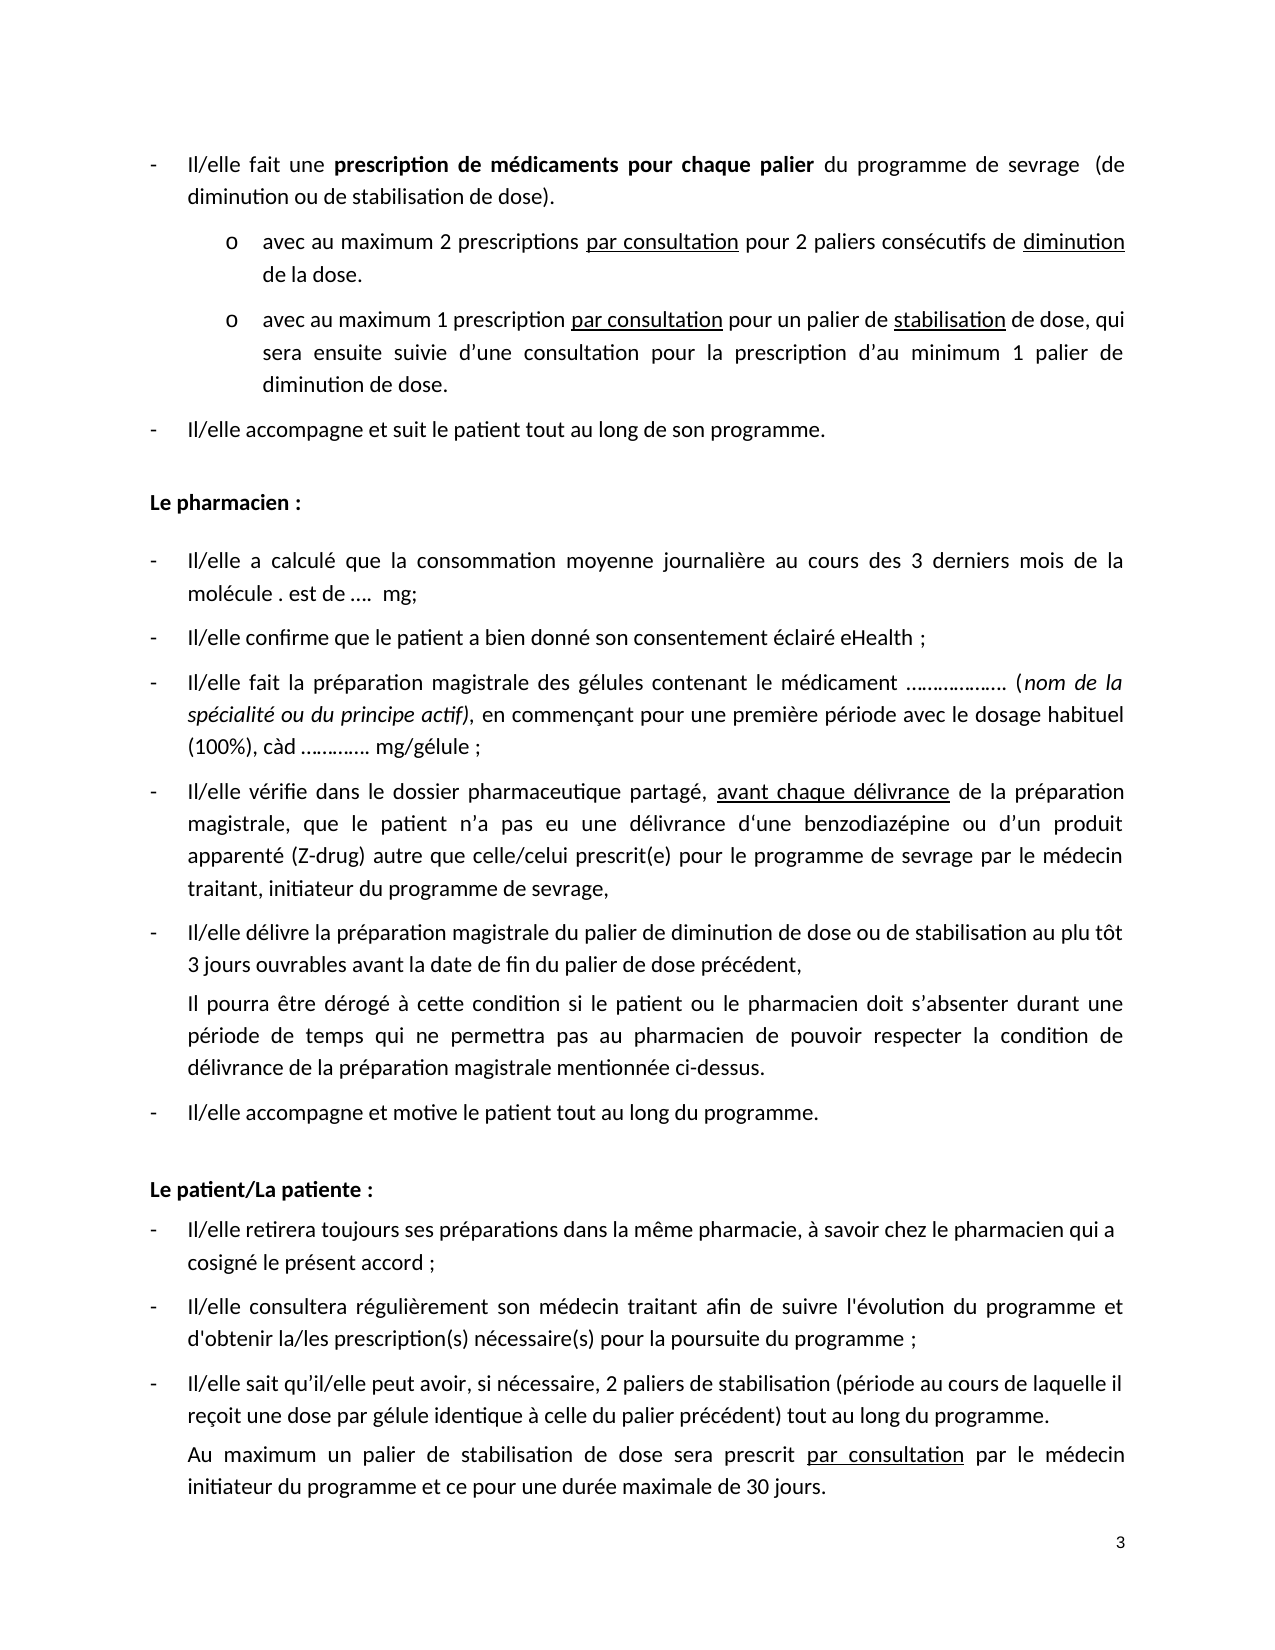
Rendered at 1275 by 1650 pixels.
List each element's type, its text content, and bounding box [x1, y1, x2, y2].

list avec au maximum 1 prescription par consultation pour un palier de stabilisation de dose, qui sera ensuite suivie d’une consultation pour la prescription d’au minimum 1 palier de diminution de dose. [225, 305, 1125, 398]
list Il/elle accompagne et suit le patient tout au long de son programme. [150, 415, 1125, 443]
list Au maximum un palier de stabilisation de dose sera prescrit par consultation par le médecin initiateur du programme et ce pour une durée maximale de 30 jours. [187, 1440, 1125, 1500]
list Il/elle sait qu’il/elle peut avoir, si nécessaire, 2 paliers de stabilisation (période au cours de laquelle il reçoit une dose par gélule identique à celle du palier précédent) tout au long du programme. [150, 1369, 1125, 1429]
list Il/elle fait la préparation magistrale des gélules contenant le médicament ………………. (nom de la spécialité ou du principe actif), en commençant pour une première période avec le dosage habituel (100%), càd …………. mg/gélule ; [150, 668, 1125, 760]
list Il pourra être dérogé à cette condition si le patient ou le pharmacien doit s’absenter durant une période de temps qui ne permettra pas au pharmacien de pouvoir respecter la condition de délivrance de la préparation magistrale mentionnée ci-dessus. [187, 989, 1125, 1081]
list Il/elle accompagne et motive le patient tout au long du programme. [150, 1098, 1125, 1126]
list Il/elle fait une prescription de médicaments pour chaque palier du programme de sevrage (de diminution ou de stabilisation de dose). [150, 150, 1125, 210]
list Il/elle confirme que le patient a bien donné son consentement éclairé eHealth ; [150, 623, 1125, 651]
list Il/elle consultera régulièrement son médecin traitant afin de suivre l'évolution du programme et d'obtenir la/les prescription(s) nécessaire(s) pour la poursuite du programme ; [150, 1292, 1125, 1352]
text Le patient/La patiente : [150, 1175, 1125, 1203]
list avec au maximum 2 prescriptions par consultation pour 2 paliers consécutifs de diminution de la dose. [225, 227, 1125, 288]
list Il/elle retirera toujours ses préparations dans la même pharmacie, à savoir chez le pharmacien qui a cosigné le présent accord ; [150, 1215, 1125, 1276]
list Il/elle a calculé que la consommation moyenne journalière au cours des 3 derniers mois de la molécule . est de …. mg; [150, 546, 1125, 607]
list Il/elle délivre la préparation magistrale du palier de diminution de dose ou de stabilisation au plu tôt 3 jours ouvrables avant la date de fin du palier de dose précédent, [150, 918, 1125, 978]
text Le pharmacien : [150, 488, 1125, 516]
list Il/elle vérifie dans le dossier pharmaceutique partagé, avant chaque délivrance de la préparation magistrale, que le patient n’a pas eu une délivrance d‘une benzodiazépine ou d’un produit apparenté (Z-drug) autre que celle/celui prescrit(e) pour le programme de sevrage par le médecin traitant, initiateur du programme de sevrage, [150, 777, 1125, 902]
